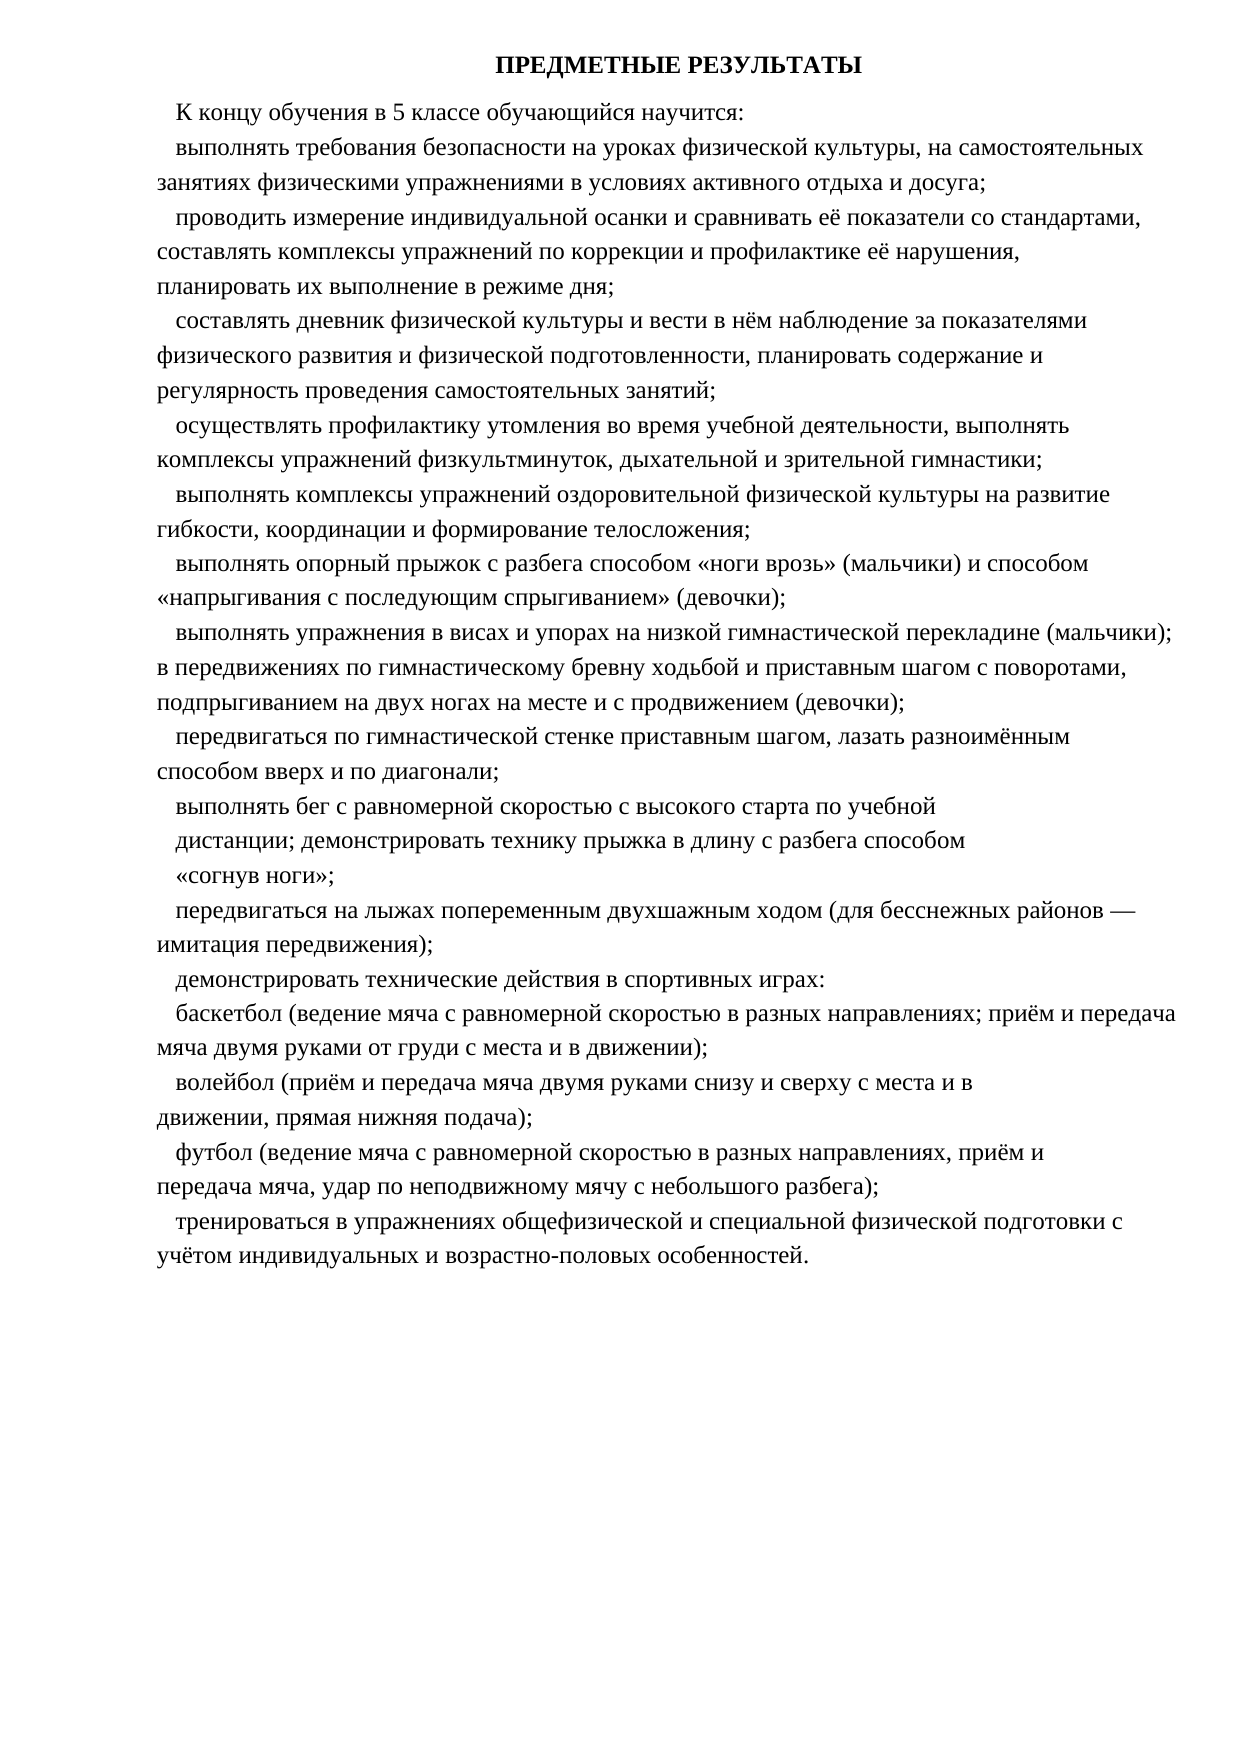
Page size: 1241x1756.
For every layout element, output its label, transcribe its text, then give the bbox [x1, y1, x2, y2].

text передвигаться на лыжах попеременным двухшажным ходом (для бесснежных районов — имитация передвижения); [157, 895, 1160, 958]
text «напрыгивания с последующим спрыгиванием» (девочки); [157, 582, 1182, 611]
text волейбол (приём и передача мяча двумя руками снизу и сверху с места и в движении, прямая нижняя подача); [157, 1067, 1089, 1131]
text демонстрировать технические действия в спортивных играх: [175, 964, 1182, 993]
text составлять дневник физической культуры и вести в нём наблюдение за показателями физического развития и физической подготовленности, планировать содержание и регулярность проведения самостоятельных занятий; [157, 306, 1182, 404]
text футбол (ведение мяча с равномерной скоростью в разных направлениях, приём и передача мяча, удар по неподвижному мячу с небольшого разбега); [157, 1137, 1125, 1200]
text баскетбол (ведение мяча с равномерной скоростью в разных направлениях; приём и передача мяча двумя руками от груди с места и в движении); [157, 998, 1182, 1061]
text тренироваться в упражнениях общефизической и специальной физической подготовки с учётом индивидуальных и возрастно-половых особенностей. [157, 1206, 1182, 1269]
text передвигаться по гимнастической стенке приставным шагом, лазать разноимённым способом вверх и по диагонали; [157, 721, 1159, 785]
text проводить измерение индивидуальной осанки и сравнивать её показатели со стандартами, составлять комплексы упражнений по коррекции и профилактике её нарушения, планировать их выполнение в режиме дня; [157, 202, 1159, 300]
text К концу обучения в 5 классе обучающийся научится: [175, 97, 1182, 126]
text выполнять комплексы упражнений оздоровительной физической культуры на развитие гибкости, координации и формирование телосложения; [157, 479, 1134, 542]
text выполнять бег с равномерной скоростью с высокого старта по учебной дистанции; демонстрировать технику прыжка в длину с разбега способом «согнув ноги»; [175, 791, 977, 889]
text выполнять требования безопасности на уроках физической культуры, на самостоятельных занятиях физическими упражнениями в условиях активного отдыха и досуга; [157, 132, 1182, 196]
text осуществлять профилактику утомления во время учебной деятельности, выполнять комплексы упражнений физкультминуток, дыхательной и зрительной гимнастики; [157, 410, 1182, 473]
subtitle ПРЕДМЕТНЫЕ РЕЗУЛЬТАТЫ [175, 50, 1182, 79]
text выполнять упражнения в висах и упорах на низкой гимнастической перекладине (мальчики); в передвижениях по гимнастическому бревну ходьбой и приставным шагом с поворотами, подпрыгиванием на двух ногах на месте и с продвижением (девочки); [157, 617, 1182, 715]
text выполнять опорный прыжок с разбега способом «ноги врозь» (мальчики) и способом [175, 548, 1182, 577]
